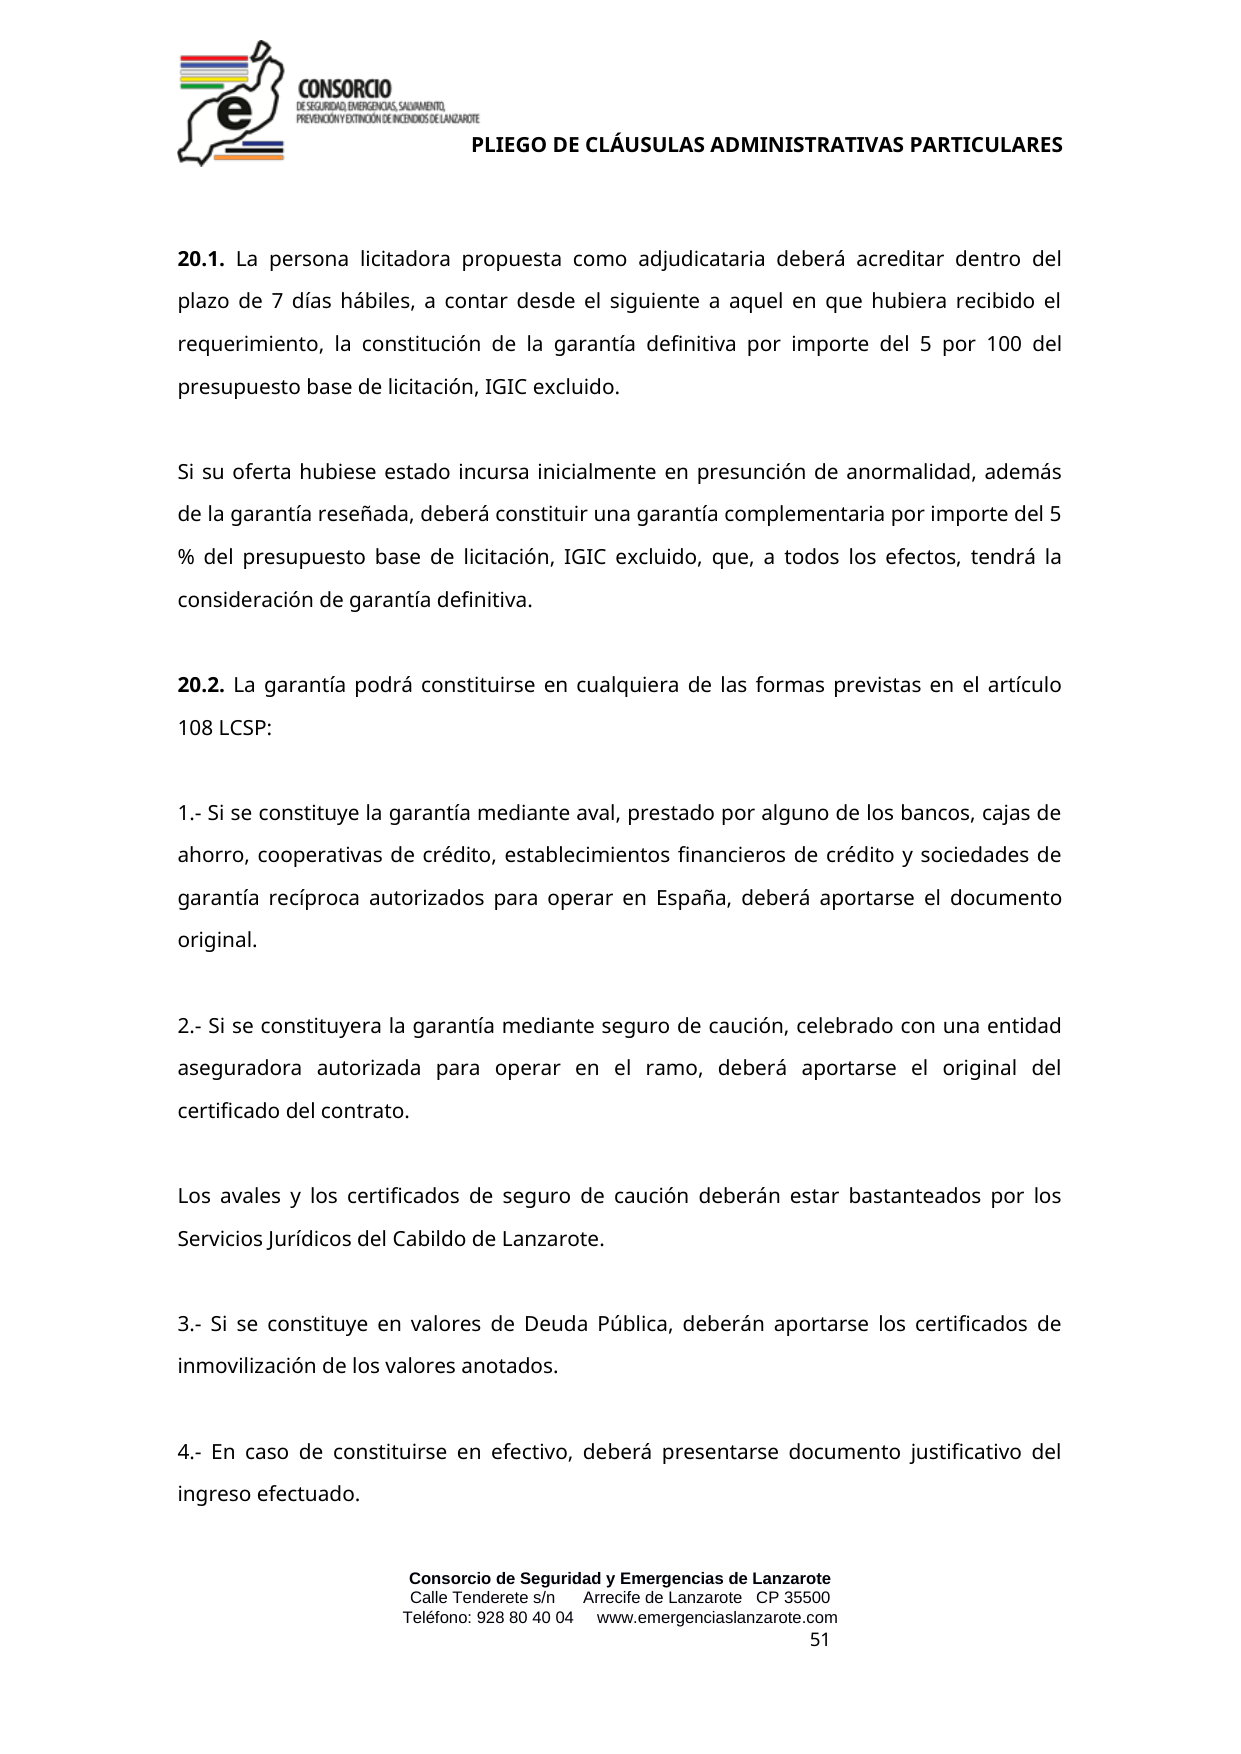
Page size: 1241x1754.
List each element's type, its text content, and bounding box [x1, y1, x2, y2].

picture [177, 40, 490, 167]
text 1.- Si se constituye la garantía mediante aval, prestado por alguno de los bancos, cajas de ahorro, cooperativas de crédito, establecimientos financieros de crédito y sociedades de garantía recíproca autorizados para operar en España, deberá aportarse el documento original. [177, 798, 1063, 954]
text 4.- En caso de constituirse en efectivo, deberá presentarse documento justificativo del ingreso efectuado. [177, 1437, 1063, 1508]
text Si su oferta hubiese estado incursa inicialmente en presunción de anormalidad, además de la garantía reseñada, deberá constituir una garantía complementaria por importe del 5 % del presupuesto base de licitación, IGIC excluido, que, a todos los efectos, tendrá la consideración de garantía definitiva. [177, 457, 1063, 613]
text 20.2. La garantía podrá constituirse en cualquiera de las formas previstas en el artículo 108 LCSP: [177, 670, 1063, 741]
text 2.- Si se constituyera la garantía mediante seguro de caución, celebrado con una entidad aseguradora autorizada para operar en el ramo, deberá aportarse el original del certificado del contrato. [177, 1011, 1063, 1124]
text Los avales y los certificados de seguro de caución deberán estar bastanteados por los Servicios Jurídicos del Cabildo de Lanzarote. [177, 1181, 1063, 1252]
text 3.- Si se constituye en valores de Deuda Pública, deberán aportarse los certificados de inmovilización de los valores anotados. [177, 1309, 1063, 1380]
text 20.1. La persona licitadora propuesta como adjudicataria deberá acreditar dentro del plazo de 7 días hábiles, a contar desde el siguiente a aquel en que hubiera recibido el requerimiento, la constitución de la garantía definitiva por importe del 5 por 100 del presupuesto base de licitación, IGIC excluido. [177, 244, 1063, 400]
